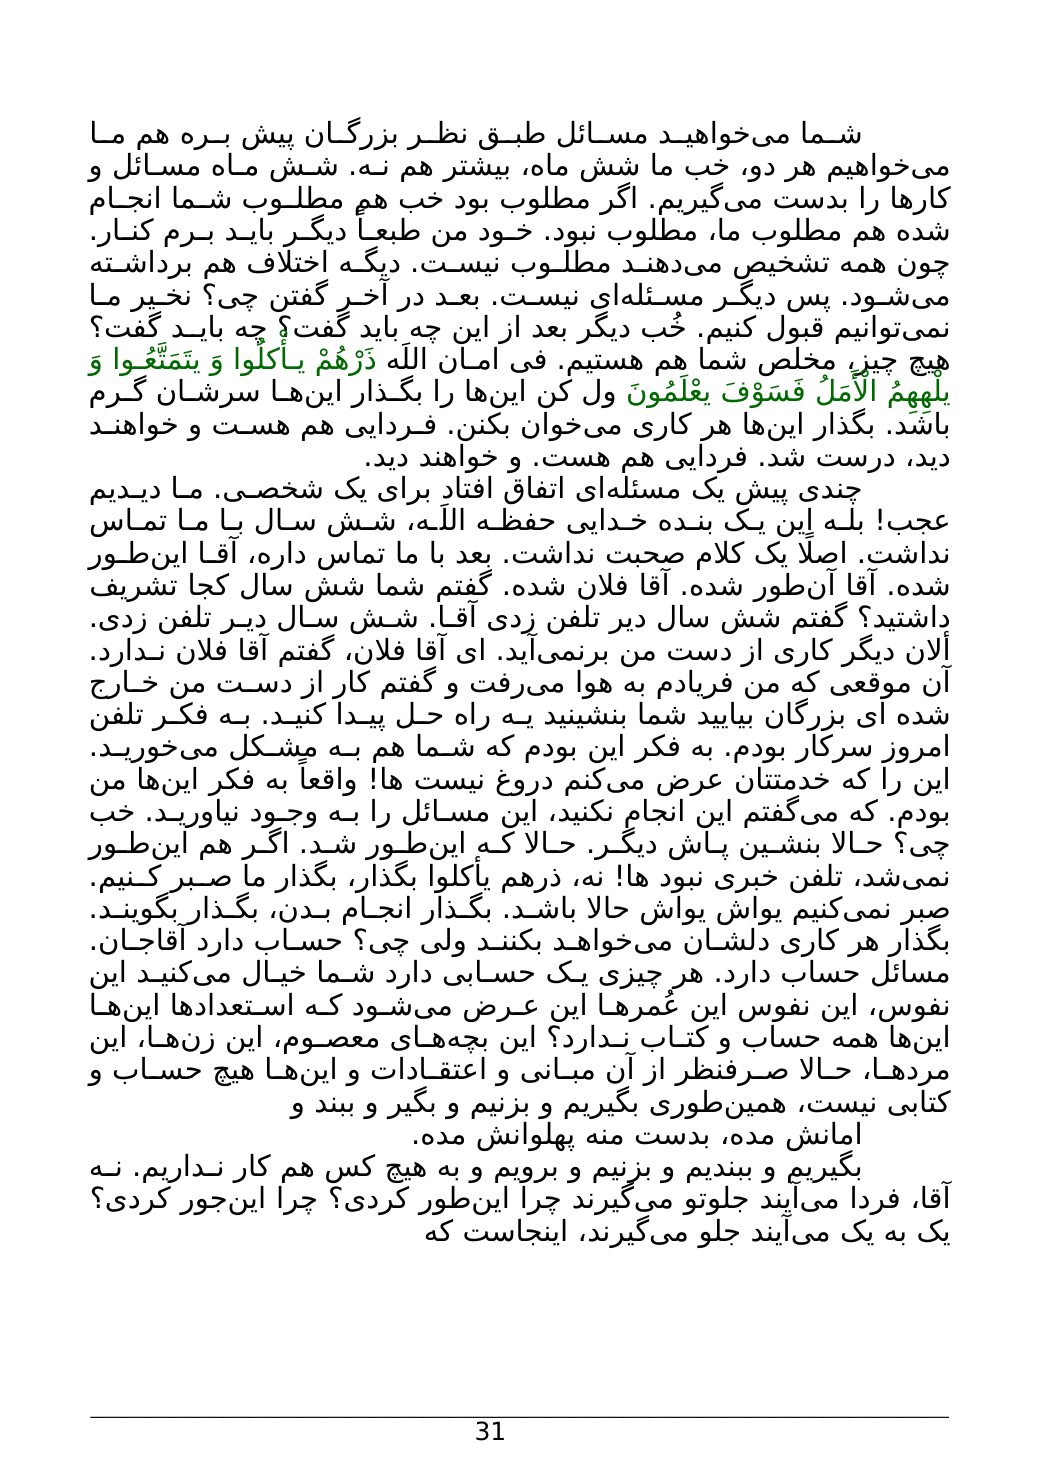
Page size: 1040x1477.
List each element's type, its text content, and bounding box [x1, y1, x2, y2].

text چندی پیش یک مسئله‌ای اتفاق افتاد برای یک شخصی. ما دیدیم عجب! بله این یک بنده خدایی حفظه اللَه، شش سال با ما تماس نداشت. اصلًا یک کلام صحبت نداشت. بعد با ما تماس داره، آقا این‌طور شده. آقا آن‌طور شده. آقا فلان شده. گفتم شما شش سال کجا تشریف داشتید؟ گفتم شش سال دیر تلفن زدی آقا. شش سال دیر تلفن زدی. ألان دیگر کاری از دست من برنمی‌آید. ای آقا فلان، گفتم آقا فلان ندارد. آن موقعی که من فریادم به هوا می‌رفت و گفتم کار از دست من خارج شده ای بزرگان بیایید شما بنشینید یه راه حل پیدا کنید. به فکر تلفن امروز سرکار بودم. به فکر این بودم که شما هم به مشکل می‌خورید. این را که خدمتتان عرض می‌کنم دروغ نیست ها! واقعاً به فکر این‌ها من بودم. که می‌گفتم این انجام نکنید، این مسائل را به وجود نیاورید. خب چی؟ حالا بنشین پاش دیگر. حالا که این‌طور شد. اگر هم این‌طور نمی‌شد، تلفن خبری نبود ها! نه، ذرهم یأکلوا بگذار، بگذار ما صبر کنیم. صبر نمی‌کنیم یواش یواش حالا باشد. بگذار انجام بدن، بگذار بگویند. بگذار هر کاری دلشان می‌خواهد بکنند ولی چی؟ حساب دارد آقاجان. مسائل حساب دارد. هر چیزی یک حسابی دارد شما خیال می‌کنید این نفوس، این نفوس این عُمرها این عرض می‌شود که استعدادها این‌ها این‌ها همه حساب و کتاب ندارد؟ این بچه‌های معصوم، این زن‌ها، این مردها، حالا صرفنظر از آن مبانی و اعتقادات و این‌ها هیچ حساب و کتابی نیست، همین‌طوری بگیریم و بزنیم و بگیر و ببند و [89, 473, 951, 1119]
text امانش مده، بدست منه پهلوانش مده. [89, 1119, 951, 1151]
text بگیریم و ببندیم و بزنیم و برویم و به هیچ کس هم کار نداریم. نه آقا، فردا می‌آیند جلوتو می‌گیرند چرا این‌طور کردی؟ چرا این‌جور کردی؟ یک به یک می‌آیند جلو می‌گیرند، اینجاست که‌ [89, 1151, 951, 1248]
text شما می‌خواهید مسائل طبق نظر بزرگان پیش بره هم ما می‌خواهیم هر دو، خب ما شش ماه، بیشتر هم نه. شش ماه مسائل و کارها را بدست می‌گیریم. اگر مطلوب بود خب هم مطلوب شما انجام شده هم مطلوب ما، مطلوب نبود. خود من طبعاً دیگر باید برم کنار. چون همه تشخیص می‌دهند مطلوب نیست. دیگه اختلاف هم برداشته می‌شود. پس دیگر مسئله‌ای نیست. بعد در آخر گفتن چی؟ نخیر ما نمی‌توانیم قبول کنیم. خُب دیگر بعد از این چه باید گفت؟ چه باید گفت؟ هیچ چیز، مخلص شما هم هستیم. فی امان اللَه‌ ذَرْهُمْ يأْكلُوا وَ يتَمَتَّعُوا وَ يلْهِهِمُ الْأَمَلُ فَسَوْفَ يعْلَمُونَ‌ ول کن این‌ها را بگذار این‌ها سرشان گرم باشد. بگذار این‌ها هر کاری می‌خوان بکنن. فردایی هم هست و خواهند دید، درست شد. فردایی هم هست. و خواهند دید. [89, 118, 951, 473]
